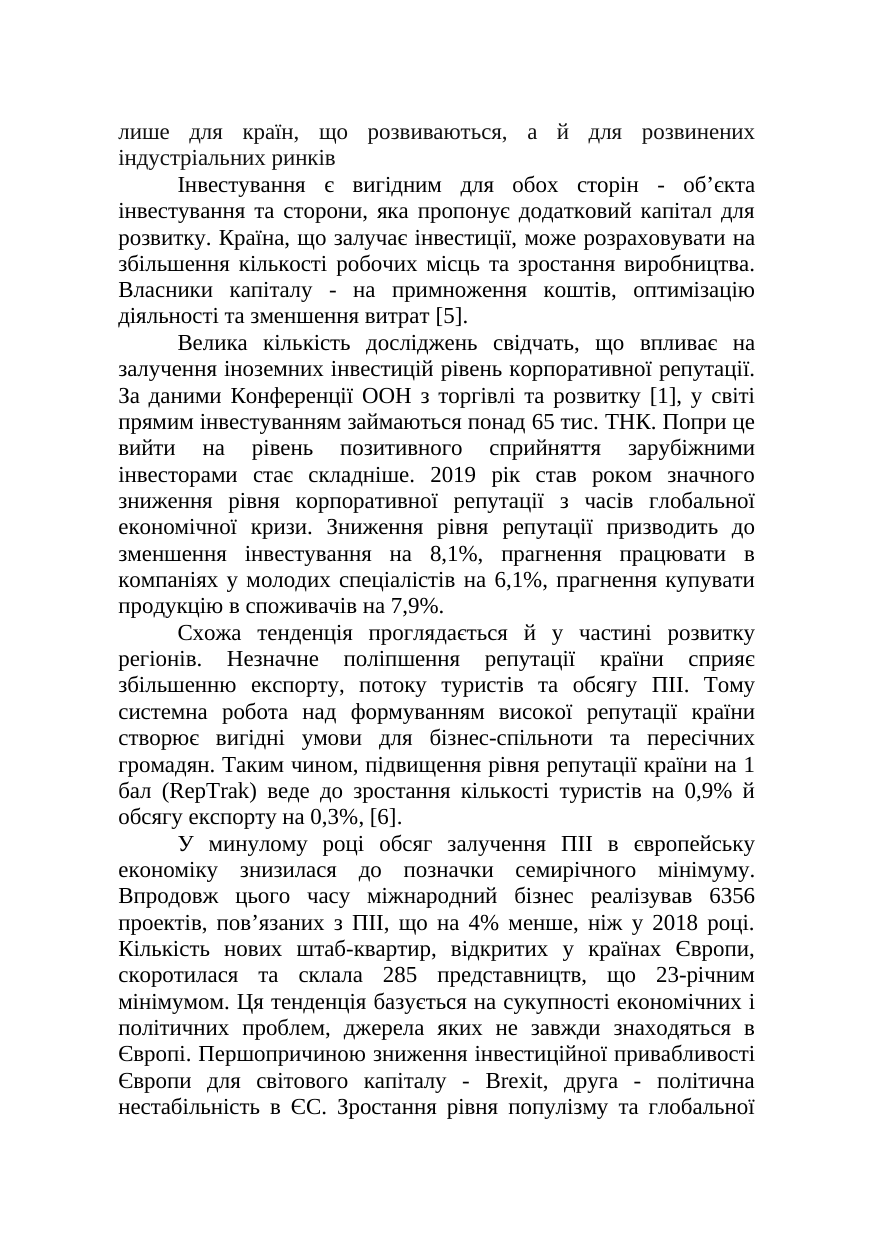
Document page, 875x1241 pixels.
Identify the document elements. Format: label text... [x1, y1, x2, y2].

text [118, 830, 756, 1119]
text Схожа тенденція проглядається й у частині розвитку регіонів. Незначне поліпшення репутації країни сприяє збільшенню експорту, потоку туристів та обсягу ПІІ. Тому системна робота над формуванням високої репутації країни створює вигідні умови для бізнес-спільноти та пересічних громадян. Таким чином, підвищення рівня репутації країни на 1 бал (RepTrak) веде до зростання кількості туристів на 0,9% й обсягу експорту на 0,3%, [6]. [118, 619, 756, 830]
text Інвестування є вигідним для обох сторін - об’єкта інвестування та сторони, яка пропонує додатковий капітал для розвитку. Країна, що залучає інвестиції, може розраховувати на збільшення кількості робочих місць та зростання виробництва. Власники капіталу - на примноження коштів, оптимізацію діяльності та зменшення витрат [5]. [118, 171, 756, 329]
text Велика кількість досліджень свідчать, що впливає на залучення іноземних інвестицій рівень корпоративної репутації. За даними Конференції ООН з торгівлі та розвитку [1], у світі прямим інвестуванням займаються понад 65 тис. ТНК. Попри це вийти на рівень позитивного сприйняття зарубіжними інвесторами стає складніше. 2019 рік став роком значного зниження рівня корпоративної репутації з часів глобальної економічної кризи. Зниження рівня репутації призводить до зменшення інвестування на 8,1%, прагнення працювати в компаніях у молодих спеціалістів на 6,1%, прагнення купувати продукцію в споживачів на 7,9%. [118, 329, 756, 619]
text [118, 118, 756, 171]
